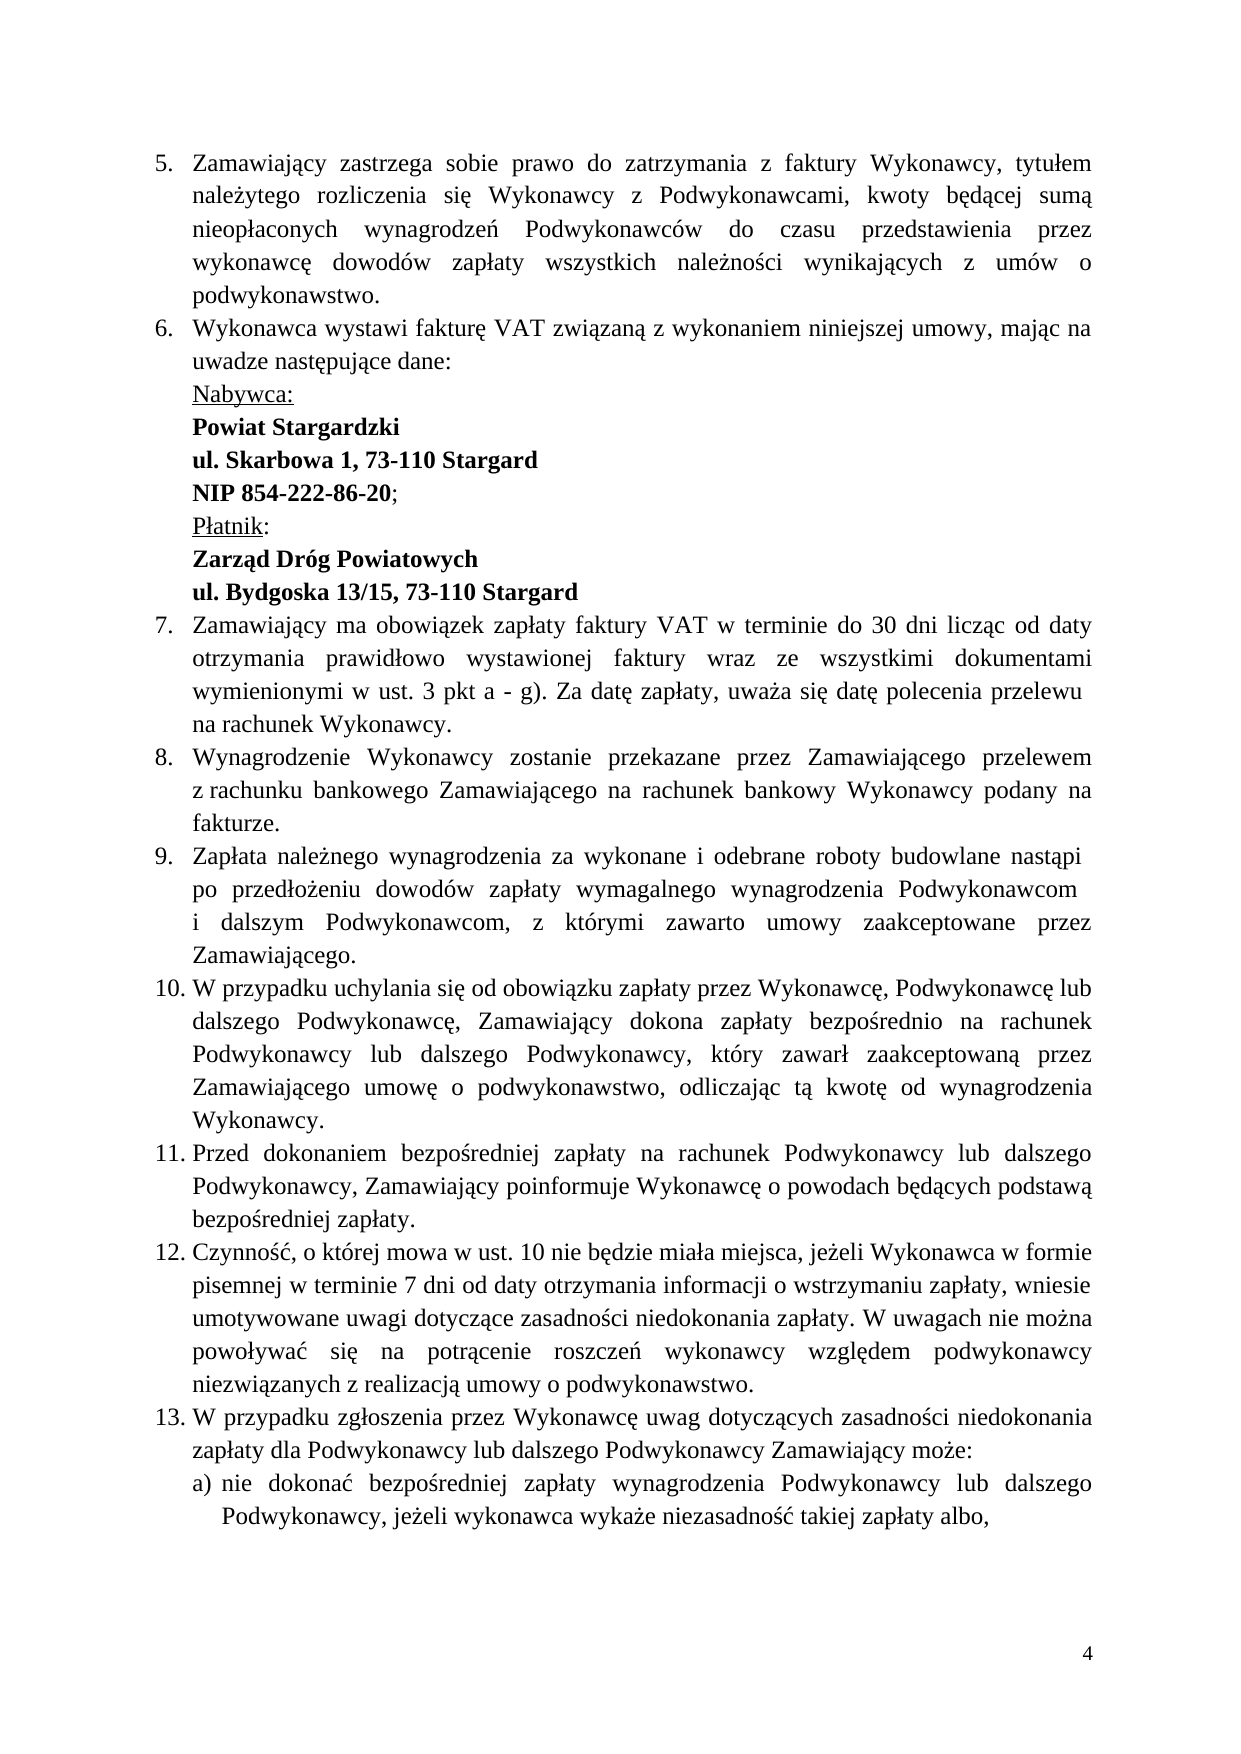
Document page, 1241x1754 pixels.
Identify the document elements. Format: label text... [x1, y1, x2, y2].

list Wykonawca wystawi fakturę VAT związaną z wykonaniem niniejszej umowy, mając na uwadze następujące dane: [154, 313, 1093, 374]
list Zapłata należnego wynagrodzenia za wykonane i odebrane roboty budowlane nastąpi po przedłożeniu dowodów zapłaty wymagalnego wynagrodzenia Podwykonawcom i dalszym Podwykonawcom, z którymi zawarto umowy zaakceptowane przez Zamawiającego. [154, 841, 1093, 969]
list Przed dokonaniem bezpośredniej zapłaty na rachunek Podwykonawcy lub dalszego Podwykonawcy, Zamawiający poinformuje Wykonawcę o powodach będących podstawą bezpośredniej zapłaty. [154, 1138, 1093, 1233]
list W przypadku uchylania się od obowiązku zapłaty przez Wykonawcę, Podwykonawcę lub dalszego Podwykonawcę, Zamawiający dokona zapłaty bezpośrednio na rachunek Podwykonawcy lub dalszego Podwykonawcy, który zawarł zaakceptowaną przez Zamawiającego umowę o podwykonawstwo, odliczając tą kwotę od wynagrodzenia Wykonawcy. [154, 973, 1093, 1134]
list Czynność, o której mowa w ust. 10 nie będzie miała miejsca, jeżeli Wykonawca w formie pisemnej w terminie 7 dni od daty otrzymania informacji o wstrzymaniu zapłaty, wniesie umotywowane uwagi dotyczące zasadności niedokonania zapłaty. W uwagach nie można powoływać się na potrącenie roszczeń wykonawcy względem podwykonawcy niezwiązanych z realizacją umowy o podwykonawstwo. [154, 1237, 1093, 1398]
text ul. Skarbowa 1, 73-110 Stargard [192, 445, 1093, 473]
list Zamawiający zastrzega sobie prawo do zatrzymania z faktury Wykonawcy, tytułem należytego rozliczenia się Wykonawcy z Podwykonawcami, kwoty będącej sumą nieopłaconych wynagrodzeń Podwykonawców do czasu przedstawienia przez wykonawcę dowodów zapłaty wszystkich należności wynikających z umów o podwykonawstwo. [154, 148, 1093, 308]
list W przypadku zgłoszenia przez Wykonawcę uwag dotyczących zasadności niedokonania zapłaty dla Podwykonawcy lub dalszego Podwykonawcy Zamawiający może: [154, 1402, 1093, 1464]
text Zarząd Dróg Powiatowych [192, 544, 1093, 573]
text NIP 854-222-86-20; [192, 478, 1093, 507]
text Nabywca: [192, 379, 1093, 407]
list Wynagrodzenie Wykonawcy zostanie przekazane przez Zamawiającego przelewem z rachunku bankowego Zamawiającego na rachunek bankowy Wykonawcy podany na fakturze. [154, 742, 1093, 837]
text Powiat Stargardzki [192, 412, 1093, 441]
list Zamawiający ma obowiązek zapłaty faktury VAT w terminie do 30 dni licząc od daty otrzymania prawidłowo wystawionej faktury wraz ze wszystkimi dokumentami wymienionymi w ust. 3 pkt a - g). Za datę zapłaty, uważa się datę polecenia przelewu na rachunek Wykonawcy. [154, 610, 1093, 738]
text Płatnik: [192, 511, 1093, 539]
text ul. Bydgoska 13/15, 73-110 Stargard [192, 577, 1093, 606]
list nie dokonać bezpośredniej zapłaty wynagrodzenia Podwykonawcy lub dalszego Podwykonawcy, jeżeli wykonawca wykaże niezasadność takiej zapłaty albo, [192, 1468, 1093, 1530]
